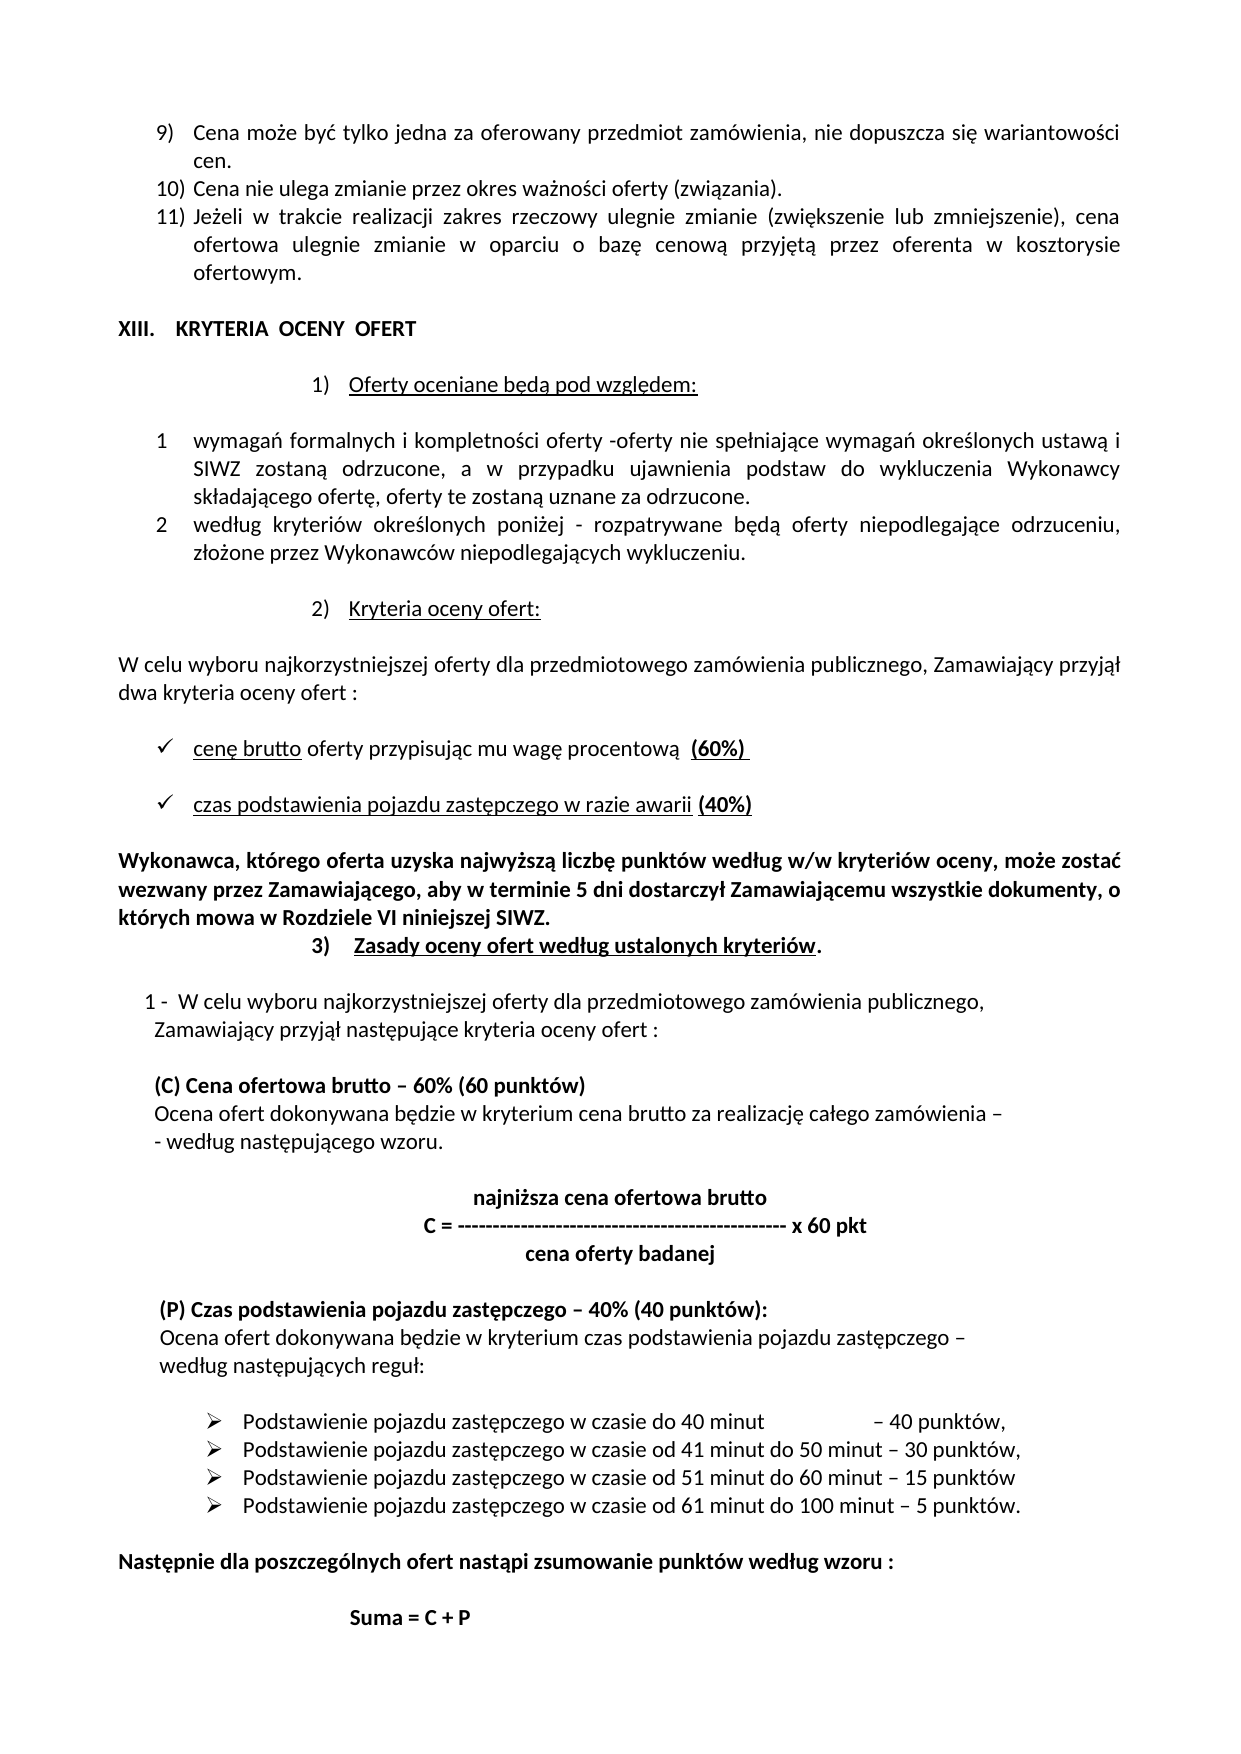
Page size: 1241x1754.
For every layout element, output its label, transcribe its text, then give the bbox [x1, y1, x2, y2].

list wymagań formalnych i kompletności oferty -oferty nie spełniające wymagań określonych ustawą i SIWZ zostaną odrzucone, a w przypadku ujawnienia podstaw do wykluczenia Wykonawcy składającego ofertę, oferty te zostaną uznane za odrzucone. [156, 426, 1122, 510]
list według kryteriów określonych poniżej - rozpatrywane będą oferty niepodlegające odrzuceniu, złożone przez Wykonawców niepodlegających wykluczeniu. [156, 510, 1122, 566]
text Zamawiający przyjął następujące kryteria oceny ofert : [118, 1015, 1122, 1043]
text W celu wyboru najkorzystniejszej oferty dla przedmiotowego zamówienia publicznego, Zamawiający przyjął dwa kryteria oceny ofert : [118, 651, 1122, 707]
list cenę brutto oferty przypisując mu wagę procentową (60%) [156, 734, 1122, 763]
text najniższa cena ofertowa brutto [118, 1183, 1122, 1211]
list czas podstawienia pojazdu zastępczego w razie awarii (40%) [156, 791, 1122, 819]
list Jeżeli w trakcie realizacji zakres rzeczowy ulegnie zmianie (zwiększenie lub zmniejszenie), cena ofertowa ulegnie zmianie w oparciu o bazę cenową przyjętą przez oferenta w kosztorysie ofertowym. [156, 202, 1122, 286]
text (P) Czas podstawienia pojazdu zastępczego – 40% (40 punktów): [118, 1295, 1122, 1323]
list Podstawienie pojazdu zastępczego w czasie od 41 minut do 50 minut – 30 punktów, [205, 1435, 1122, 1463]
list Podstawienie pojazdu zastępczego w czasie od 61 minut do 100 minut – 5 punktów. [205, 1491, 1122, 1519]
text Ocena ofert dokonywana będzie w kryterium czas podstawienia pojazdu zastępczego – [118, 1323, 1122, 1351]
text (C) Cena ofertowa brutto – 60% (60 punktów) [118, 1071, 1122, 1099]
list Kryteria oceny ofert: [311, 594, 1122, 622]
text Ocena ofert dokonywana będzie w kryterium cena brutto za realizację całego zamówienia – [118, 1099, 1122, 1127]
list Oferty oceniane będą pod względem: [311, 370, 1122, 398]
text 1 - W celu wyboru najkorzystniejszej oferty dla przedmiotowego zamówienia publicznego, [118, 987, 1122, 1015]
text - według następującego wzoru. [118, 1127, 1122, 1155]
text C = ----------------------------------------------- x 60 pkt [118, 1211, 1122, 1239]
list Cena może być tylko jedna za oferowany przedmiot zamówienia, nie dopuszcza się wariantowości cen. [156, 118, 1122, 174]
text Wykonawca, którego oferta uzyska najwyższą liczbę punktów według w/w kryteriów oceny, może zostać wezwany przez Zamawiającego, aby w terminie 5 dni dostarczył Zamawiającemu wszystkie dokumenty, o których mowa w Rozdziele VI niniejszej SIWZ. [118, 847, 1122, 931]
list Podstawienie pojazdu zastępczego w czasie do 40 minut – 40 punktów, [205, 1407, 1122, 1435]
list Zasady oceny ofert według ustalonych kryteriów. [311, 931, 1122, 959]
list Cena nie ulega zmianie przez okres ważności oferty (związania). [156, 174, 1122, 202]
text Następnie dla poszczególnych ofert nastąpi zsumowanie punktów według wzoru : [118, 1547, 1122, 1575]
text Suma = C + P [118, 1603, 1122, 1631]
text cena oferty badanej [118, 1239, 1122, 1267]
text według następujących reguł: [118, 1351, 1122, 1379]
list Podstawienie pojazdu zastępczego w czasie od 51 minut do 60 minut – 15 punktów [205, 1463, 1122, 1491]
text XIII. KRYTERIA OCENY OFERT [118, 314, 1122, 342]
